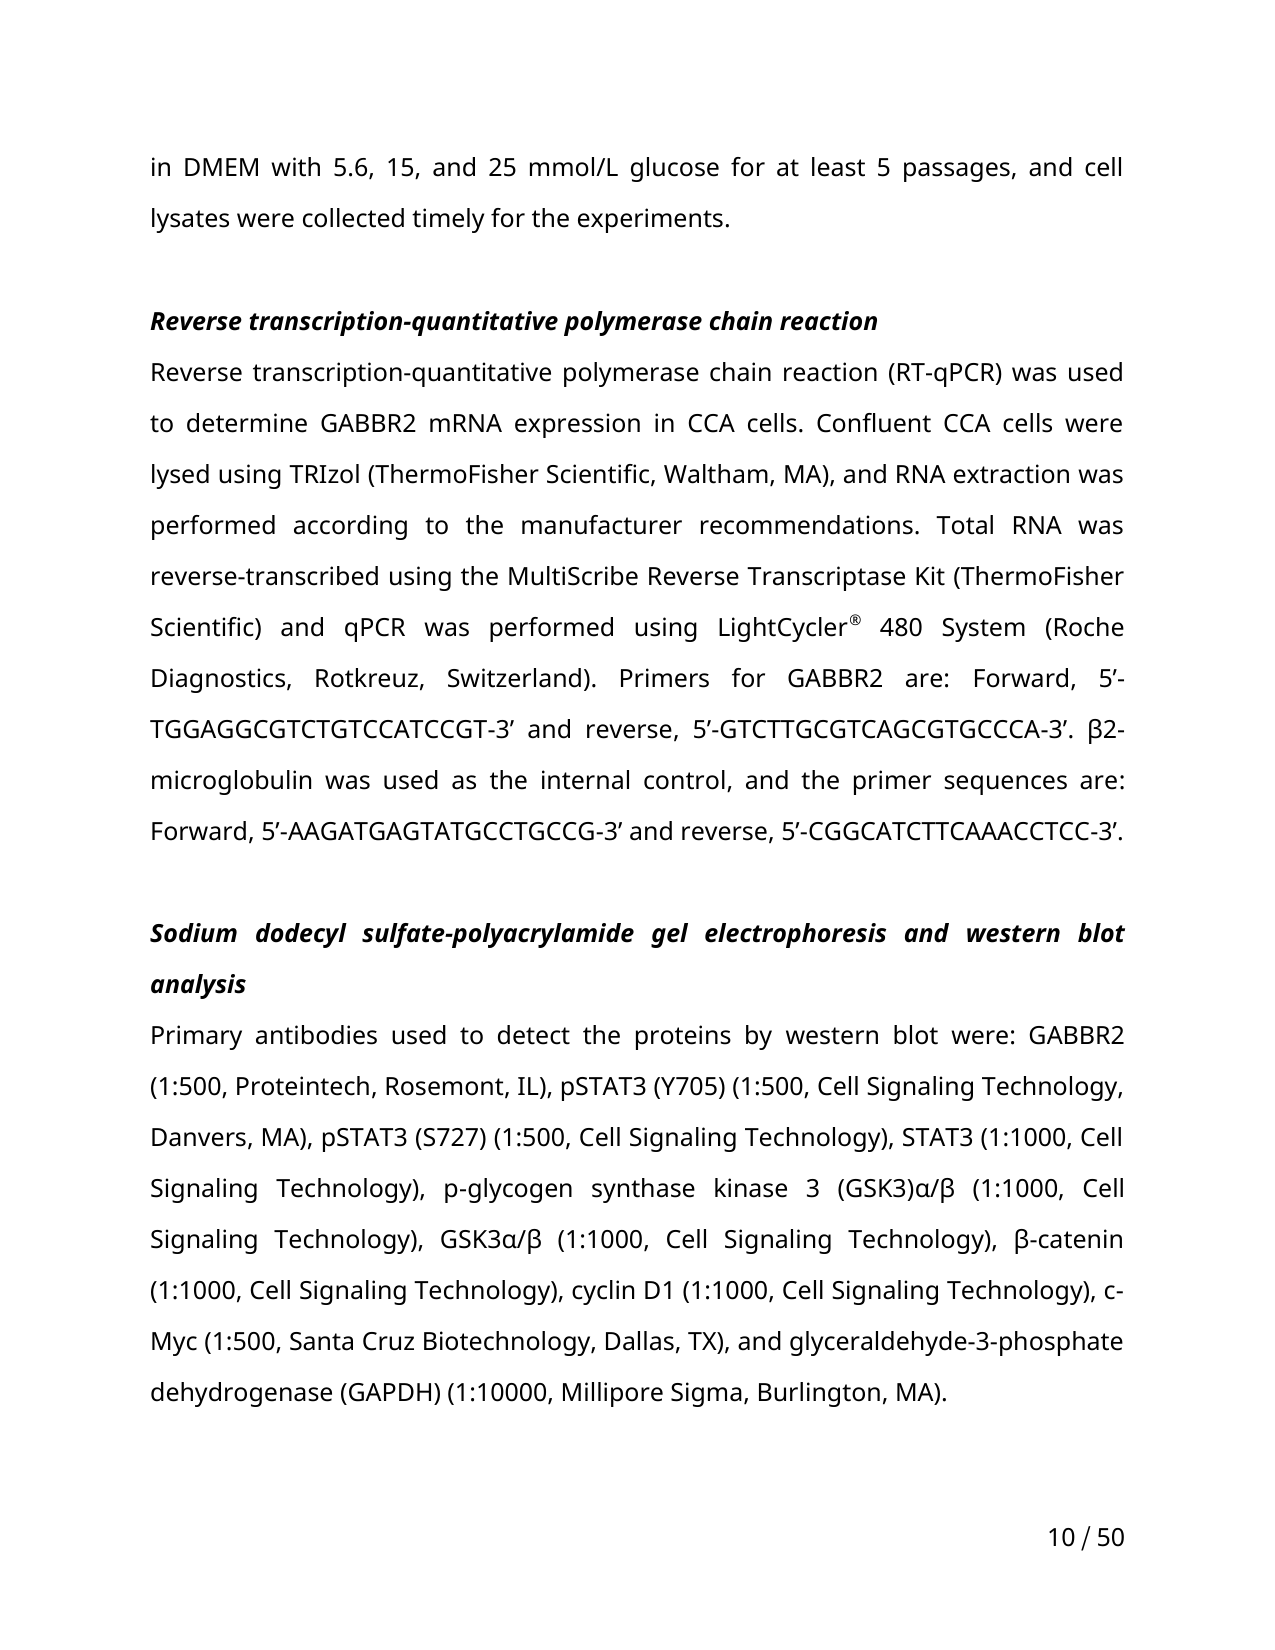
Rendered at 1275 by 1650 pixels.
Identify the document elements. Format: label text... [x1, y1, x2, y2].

text Primary antibodies used to detect the proteins by western blot were: GABBR2 (1:500, Proteintech, Rosemont, IL), pSTAT3 (Y705) (1:500, Cell Signaling Technology, Danvers, MA), pSTAT3 (S727) (1:500, Cell Signaling Technology), STAT3 (1:1000, Cell Signaling Technology), p-glycogen synthase kinase 3 (GSK3)α/β (1:1000, Cell Signaling Technology), GSK3α/β (1:1000, Cell Signaling Technology), β-catenin (1:1000, Cell Signaling Technology), cyclin D1 (1:1000, Cell Signaling Technology), c-Myc (1:500, Santa Cruz Biotechnology, Dallas, TX), and glyceraldehyde-3-phosphate dehydrogenase (GAPDH) (1:10000, Millipore Sigma, Burlington, MA). [150, 1018, 1125, 1409]
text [150, 150, 1125, 235]
text Sodium dodecyl sulfate-polyacrylamide gel electrophoresis and western blot analysis [150, 916, 1125, 1001]
text Reverse transcription-quantitative polymerase chain reaction (RT-qPCR) was used to determine GABBR2 mRNA expression in CCA cells. Confluent CCA cells were lysed using TRIzol (ThermoFisher Scientific, Waltham, MA), and RNA extraction was performed according to the manufacturer recommendations. Total RNA was reverse-transcribed using the MultiScribe Reverse Transcriptase Kit (ThermoFisher Scientific) and qPCR was performed using LightCycler® 480 System (Roche Diagnostics, Rotkreuz, Switzerland). Primers for GABBR2 are: Forward, 5’-TGGAGGCGTCTGTCCATCCGT-3’ and reverse, 5’-GTCTTGCGTCAGCGTGCCCA-3’. β2-microglobulin was used as the internal control, and the primer sequences are: Forward, 5’-AAGATGAGTATGCCTGCCG-3’ and reverse, 5’-CGGCATCTTCAAACCTCC-3’. [150, 354, 1125, 848]
text Reverse transcription-quantitative polymerase chain reaction [150, 303, 1125, 337]
